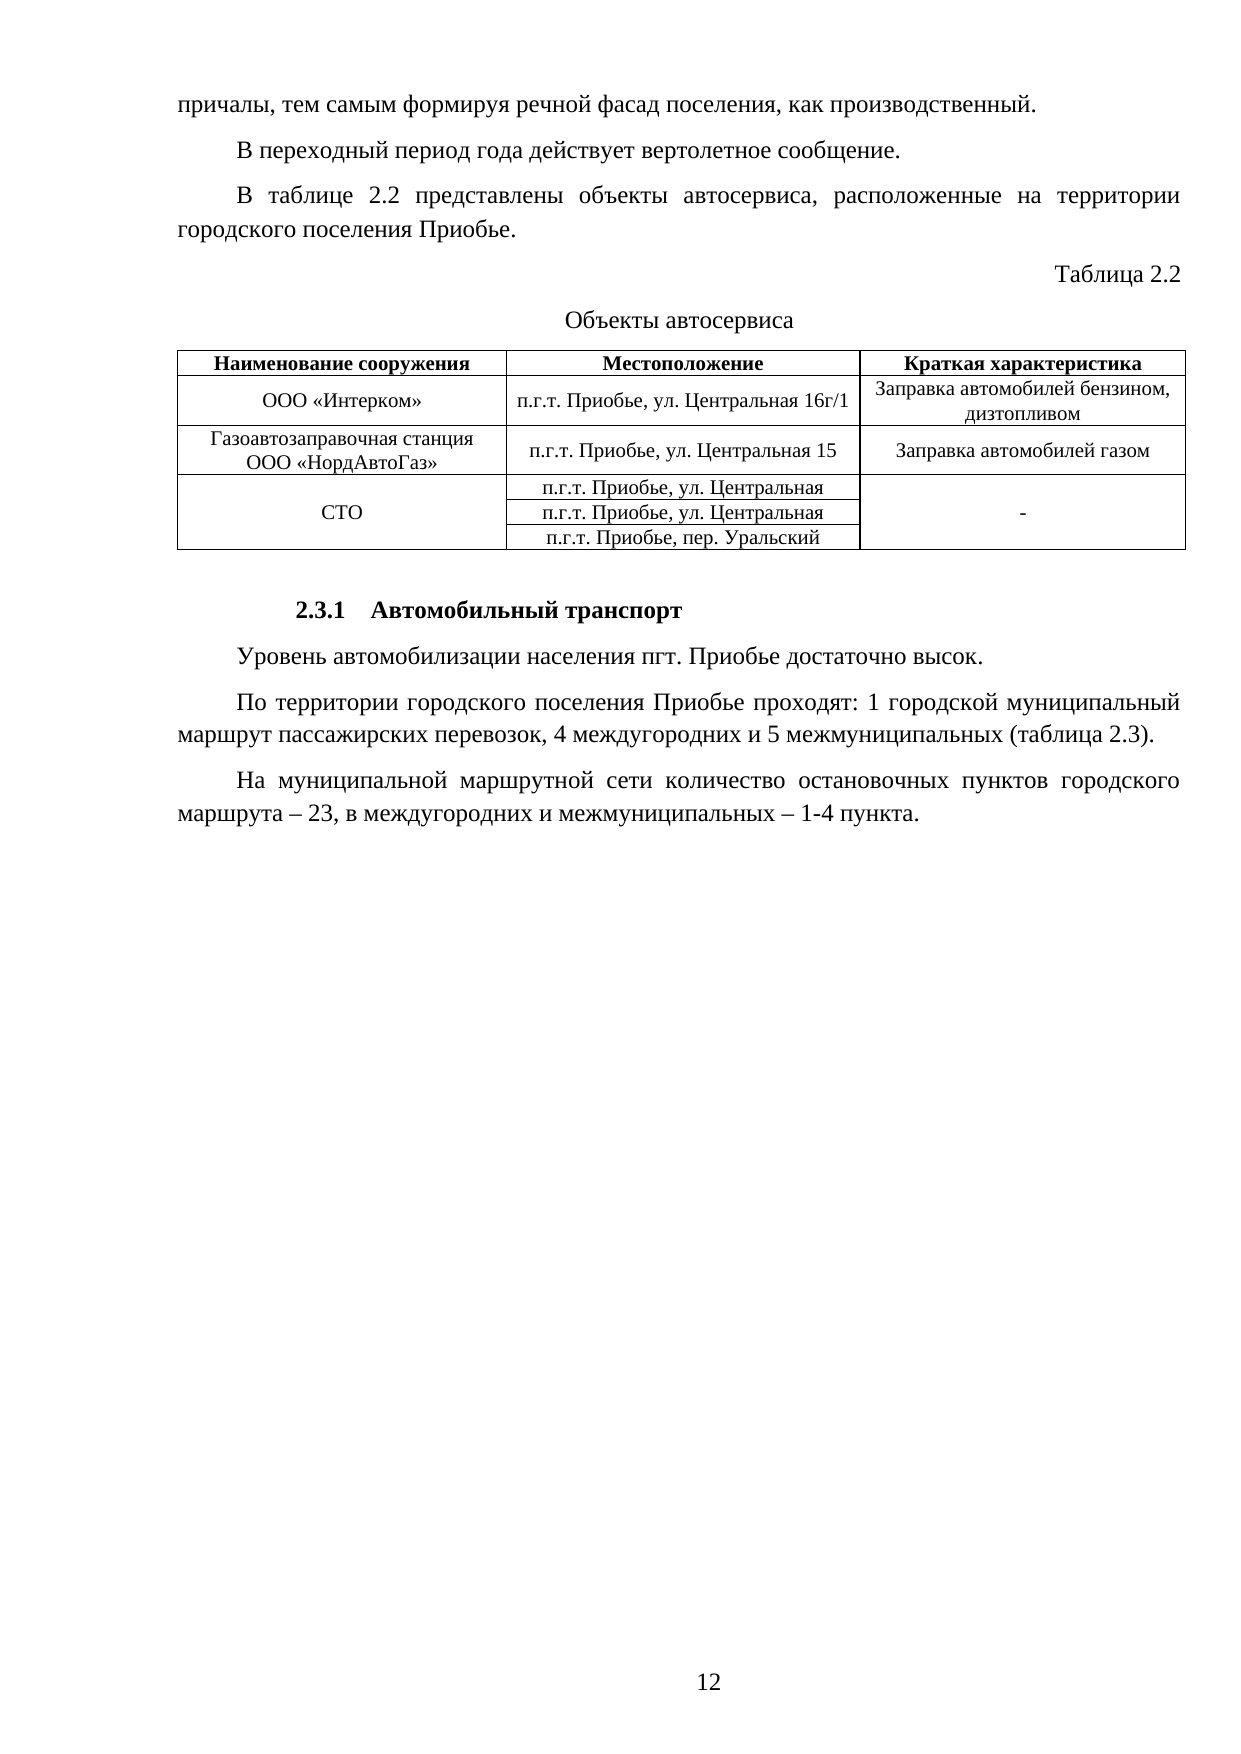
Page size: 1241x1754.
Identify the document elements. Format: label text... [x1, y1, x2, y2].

text Автомобильный транспорт [295, 596, 1181, 624]
text В таблице 2.2 представлены объекты автосервиса, расположенные на территории городского поселения Приобье. [177, 181, 1181, 242]
table_cell Газоавтозаправочная станция ООО «НордАвтоГаз» [178, 426, 506, 474]
table_cell Заправка автомобилей газом [861, 426, 1185, 474]
table_cell п.г.т. Приобье, ул. Центральная [507, 475, 859, 499]
table_cell п.г.т. Приобье, ул. Центральная [507, 500, 859, 524]
text Уровень автомобилизации населения пгт. Приобье достаточно высок. [177, 641, 1181, 670]
table_cell - [861, 475, 1185, 549]
text В переходный период года действует вертолетное сообщение. [177, 135, 1181, 164]
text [177, 89, 1181, 118]
table_cell п.г.т. Приобье, ул. Центральная 16г/1 [507, 376, 859, 424]
text На муниципальной маршрутной сети количество остановочных пунктов городского маршрута – 23, в междугородних и межмуниципальных – 1-4 пункта. [177, 765, 1181, 827]
text Объекты автосервиса [177, 305, 1181, 333]
table_header Краткая характеристика [861, 351, 1185, 375]
table_cell п.г.т. Приобье, ул. Центральная 15 [507, 426, 859, 474]
table_header Наименование сооружения [178, 351, 506, 375]
table_cell п.г.т. Приобье, пер. Уральский [507, 525, 859, 549]
table_cell ООО «Интерком» [178, 376, 506, 424]
text По территории городского поселения Приобье проходят: 1 городской муниципальный маршрут пассажирских перевозок, 4 междугородних и 5 межмуниципальных (таблица 2.3). [177, 687, 1181, 748]
table_header Местоположение [507, 351, 859, 375]
table_cell СТО [178, 475, 506, 549]
table_cell Заправка автомобилей бензином, дизтопливом [861, 376, 1185, 424]
text Таблица 2.2 [177, 259, 1181, 288]
